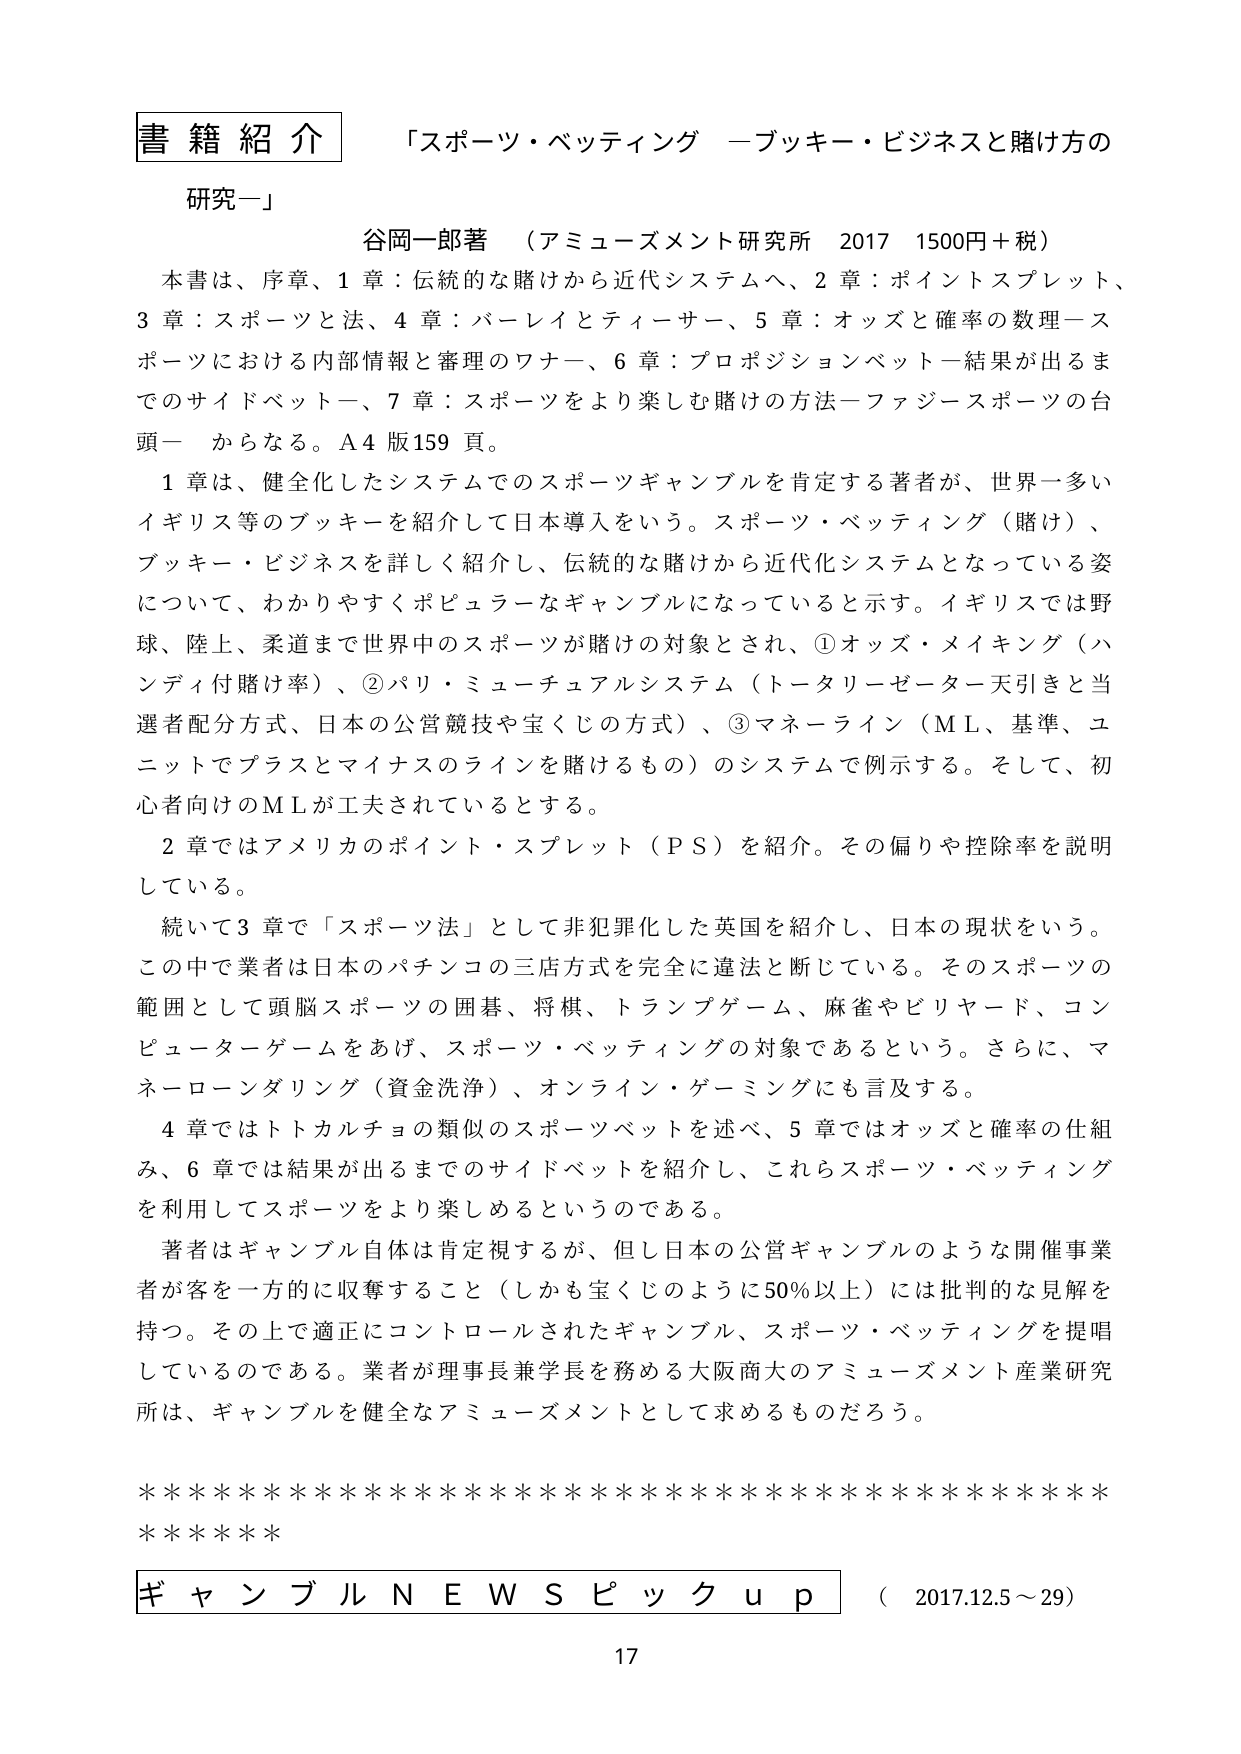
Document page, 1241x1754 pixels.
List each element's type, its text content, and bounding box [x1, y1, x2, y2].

text 著者はギャンブル自体は肯定視するが、但し日本の公営ギャンブルのような開催事業者が客を一方的に収奪すること（しかも宝くじのように50％以上）には批判的な見解を持つ。その上で適正にコントロールされたギャンブル、スポーツ・ベッティングを提唱しているのである。業者が理事長兼学長を務める大阪商大のアミューズメント産業研究所は、ギャンブルを健全なアミューズメントとして求めるものだろう。 [136, 1229, 1116, 1431]
text 1章は、健全化したシステムでのスポーツギャンブルを肯定する著者が、世界一多いイギリス等のブッキーを紹介して日本導入をいう。スポーツ・ベッティング（賭け）、ブッキー・ビジネスを詳しく紹介し、伝統的な賭けから近代化システムとなっている姿について、わかりやすくポピュラーなギャンブルになっていると示す。イギリスでは野球、陸上、柔道まで世界中のスポーツが賭けの対象とされ、①オッズ・メイキング（ハンディ付賭け率）、②パリ・ミューチュアルシステム（トータリーゼーター天引きと当選者配分方式、日本の公営競技や宝くじの方式）、③マネーライン（ＭＬ、基準、ユニットでプラスとマイナスのラインを賭けるもの）のシステムで例示する。そして、初心者向けのＭＬが工夫されているとする。 [136, 461, 1116, 824]
text 2章ではアメリカのポイント・スプレット（ＰＳ）を紹介。その偏りや控除率を説明している。 [136, 824, 1116, 905]
text 4章ではトトカルチョの類似のスポーツベットを述べ、5章ではオッズと確率の仕組み、6章では結果が出るまでのサイドベットを紹介し、これらスポーツ・ベッティングを利用してスポーツをより楽しめるというのである。 [136, 1107, 1116, 1229]
text 書籍紹介 「スポーツ・ベッティング ―ブッキー・ビジネスと賭け方の研究―」 [136, 97, 1116, 218]
text 続いて3章で「スポーツ法」として非犯罪化した英国を紹介し、日本の現状をいう。この中で業者は日本のパチンコの三店方式を完全に違法と断じている。そのスポーツの範囲として頭脳スポーツの囲碁、将棋、トランプゲーム、麻雀やビリヤード、コンピューターゲームをあげ、スポーツ・ベッティングの対象であるという。さらに、マネーローンダリング（資金洗浄）、オンライン・ゲーミングにも言及する。 [136, 905, 1116, 1107]
text 本書は、序章、1章：伝統的な賭けから近代システムへ、2章：ポイントスプレット、3章：スポーツと法、4章：バーレイとティーサー、5章：オッズと確率の数理―スポーツにおける内部情報と審理のワナ―、6章：プロポジションベット―結果が出るまでのサイドベット―、7章：スポーツをより楽しむ賭けの方法―ファジースポーツの台頭― からなる。Ａ4版159頁。 [136, 259, 1116, 461]
text 谷岡一郎著 （アミューズメント研究所 2017 1500円＋税） [136, 218, 1116, 259]
text ＊＊＊＊＊＊＊＊＊＊＊＊＊＊＊＊＊＊＊＊＊＊＊＊＊＊＊＊＊＊＊＊＊＊＊＊＊＊＊＊＊＊＊＊＊ [136, 1471, 1116, 1552]
text ギャンブルＮＥＷＳピックｕｐ （2017.12.5～29） [136, 1552, 1116, 1633]
